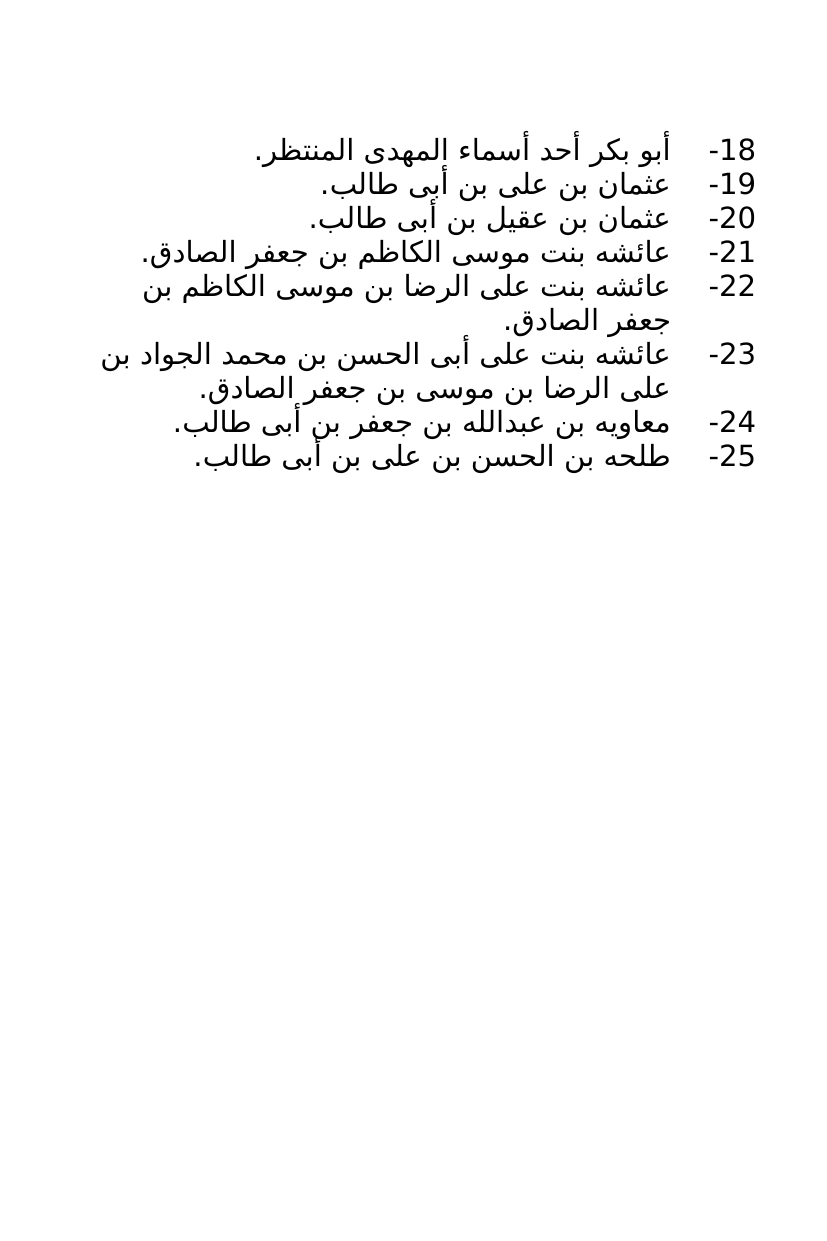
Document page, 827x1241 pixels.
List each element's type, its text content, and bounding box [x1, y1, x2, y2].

list عائشه بنت موسى الکاظم بن جعفر الصادق. [89, 236, 708, 269]
list معاویه بن عبدالله بن جعفر بن أبی طالب. [89, 405, 708, 439]
list عائشه بنت علی الرضا بن موسى الکاظم بن جعفر الصادق. [89, 269, 708, 337]
list طلحه بن الحسن بن علی بن أبی طالب. [89, 439, 708, 473]
list عائشه بنت علی أبی الحسن بن محمد الجواد بن علی الرضا بن موسى بن جعفر الصادق. [89, 337, 708, 405]
list أبو بکر أحد أسماء المهدی المنتظر. [89, 134, 708, 168]
list عثمان بن عقیل بن أبی طالب. [89, 202, 708, 236]
list عثمان بن علی بن أبی طالب. [89, 168, 708, 202]
